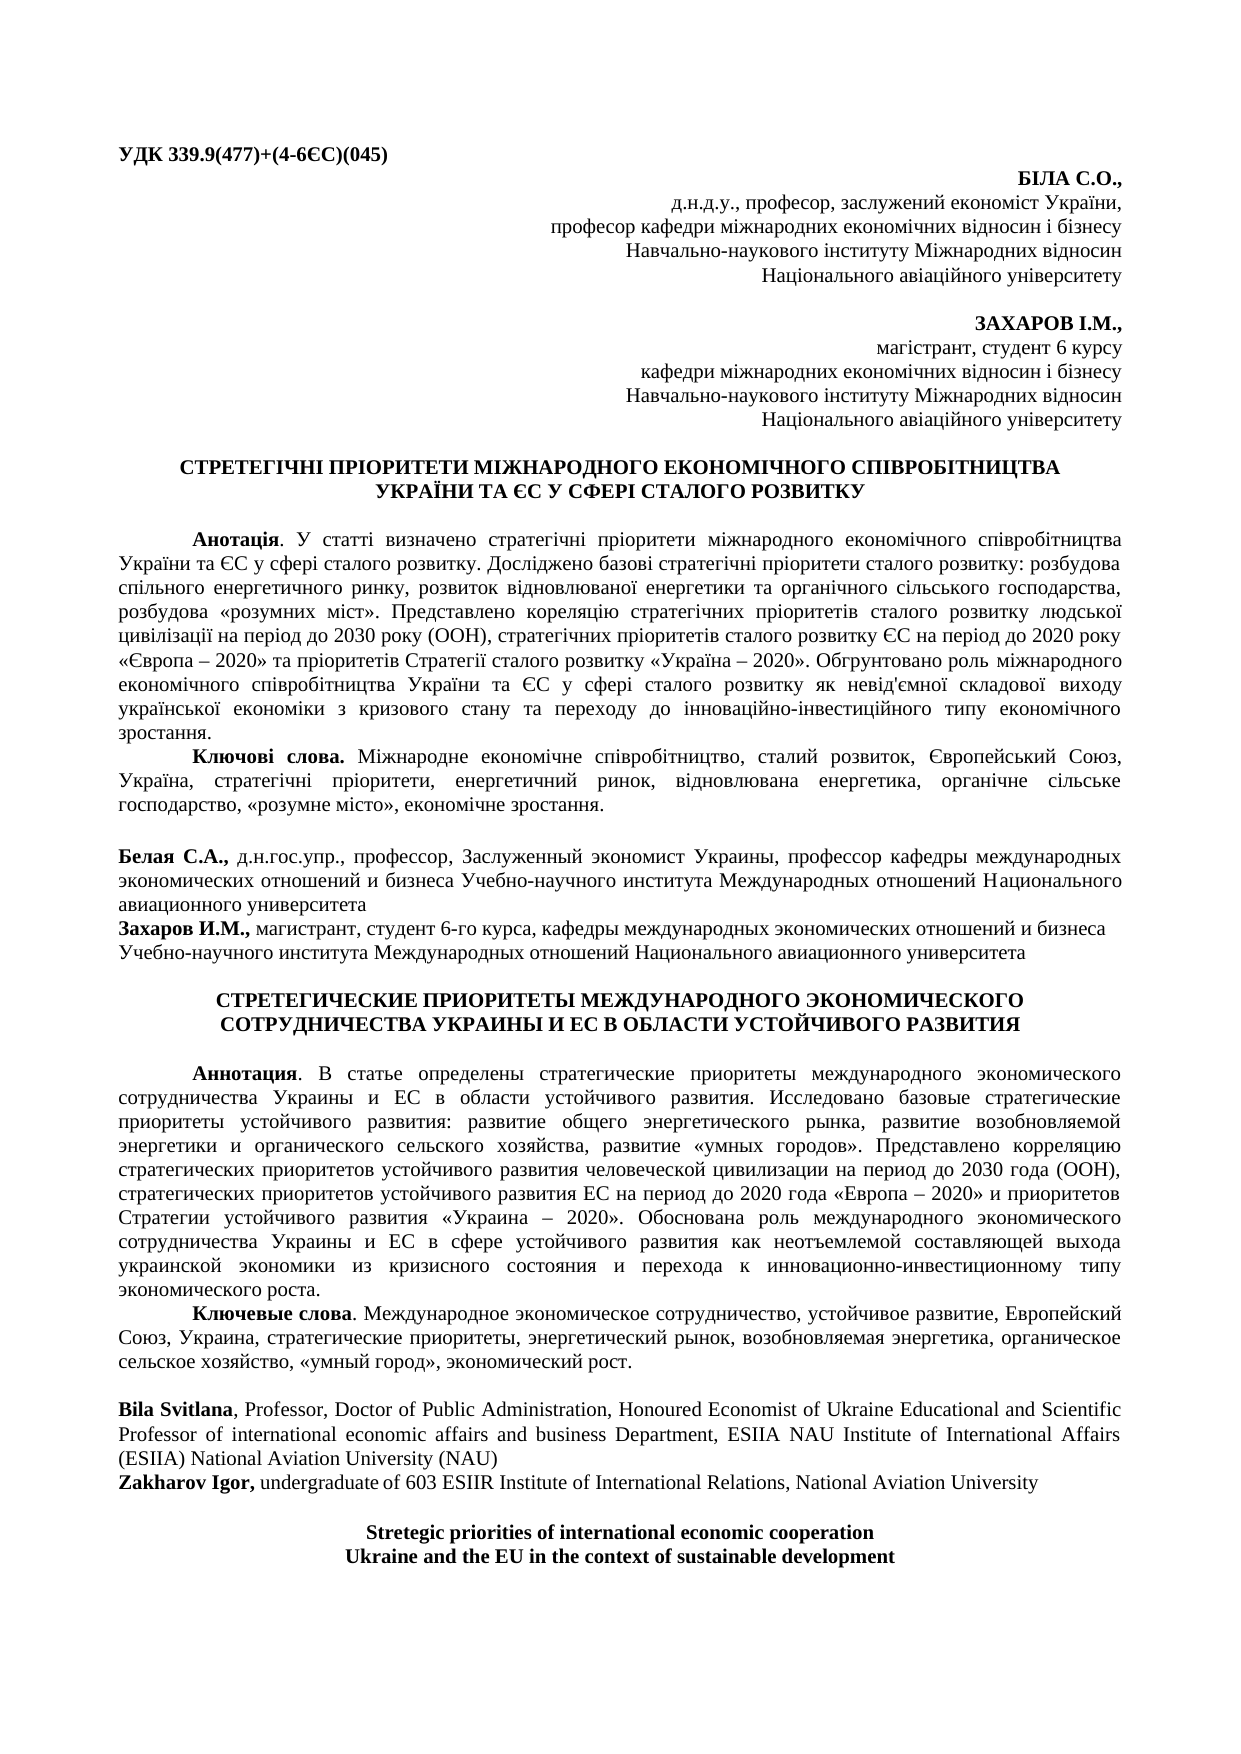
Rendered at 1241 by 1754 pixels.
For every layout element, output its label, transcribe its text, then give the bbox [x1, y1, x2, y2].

text Ключові слова. Міжнародне економічне співробітництво, сталий розвиток, Європейський Союз, Україна, стратегічні пріоритети, енергетичний ринок, відновлювана енергетика, органічне сільське господарство, «розумне місто», економічне зростання. [118, 744, 1122, 816]
text СТРЕТЕГІЧНІ ПРІОРИТЕТИ МІЖНАРОДНОГО ЕКОНОМІЧНОГО СПІВРОБІТНИЦТВА [118, 455, 1122, 479]
text кафедри міжнародних економічних відносин і бізнесу [118, 359, 1122, 383]
text Захаров И.М., магистрант, студент 6-го курса, кафедры международных экономических отношений и бизнеса [118, 916, 1122, 940]
text Навчально-наукового інституту Міжнародних відносин [156, 238, 1122, 262]
text Stretegic priorities of international economic cooperation [118, 1520, 1122, 1544]
text Белая С.А., д.н.гос.упр., профессор, Заслуженный экономист Украины, профессор кафедры международных экономических отношений и бизнеса Учебно-научного института Международных отношений Национального авиационного университета [118, 844, 1122, 916]
text Аннотация. В статье определены стратегические приоритеты международного экономического сотрудничества Украины и ЕС в области устойчивого развития. Исследовано базовые стратегические приоритеты устойчивого развития: развитие общего энергетического рынка, развитие возобновляемой энергетики и органического сельского хозяйства, развитие «умных городов». Представлено корреляцию стратегических приоритетов устойчивого развития человеческой цивилизации на период до 2030 года (ООН), стратегических приоритетов устойчивого развития ЕС на период до 2020 года «Европа ‒ 2020» и приоритетов Стратегии устойчивого развития «Украина ‒ 2020». Обоснована роль международного экономического сотрудничества Украины и ЕС в сфере устойчивого развития как неотъемлемой составляющей выхода украинской экономики из кризисного состояния и перехода к инновационно-инвестиционному типу экономического роста. [118, 1061, 1122, 1301]
text УДК 339.9(477)+(4-6ЄС)(045) [118, 142, 1122, 166]
text БІЛА С.О., [118, 166, 1122, 190]
text Ukraine and the EU in the context of sustainable development [118, 1544, 1122, 1568]
text д.н.д.у., професор, заслужений економіст України, [156, 190, 1122, 214]
text Анотація. У статті визначено стратегічні пріоритети міжнародного економічного співробітництва України та ЄС у сфері сталого розвитку. Досліджено базові стратегічні пріоритети сталого розвитку: розбудова спільного енергетичного ринку, розвиток відновлюваної енергетики та органічного сільського господарства, розбудова «розумних міст». Представлено кореляцію стратегічних пріоритетів сталого розвитку людської цивілізації на період до 2030 року (ООН), стратегічних пріоритетів сталого розвитку ЄС на період до 2020 року «Європа – 2020» та пріоритетів Стратегії сталого розвитку «Україна – 2020». Обгрунтовано роль міжнародного економічного співробітництва України та ЄС у сфері сталого розвитку як невід'ємної складової виходу української економіки з кризового стану та переходу до інноваційно-інвестиційного типу економічного зростання. [118, 527, 1122, 744]
text Національного авіаційного університету [156, 262, 1122, 287]
text Ключевые слова. Международное экономическое сотрудничество, устойчивое развитие, Европейский Союз, Украина, стратегические приоритеты, энергетический рынок, возобновляемая энергетика, органическое сельское хозяйство, «умный город», экономический рост. [118, 1301, 1122, 1373]
text професор кафедри міжнародних економічних відносин і бізнесу [156, 214, 1122, 238]
text магістрант, студент 6 курсу [118, 335, 1122, 359]
text СТРЕТЕГИЧЕСКИЕ ПРИОРИТЕТЫ МЕЖДУНАРОДНОГО ЭКОНОМИЧЕСКОГО СОТРУДНИЧЕСТВА УКРАИНЫ И ЕС В ОБЛАСТИ УСТОЙЧИВОГО РАЗВИТИЯ [118, 988, 1122, 1036]
text УКРАЇНИ ТА ЄС У СФЕРІ СТАЛОГО РОЗВИТКУ [118, 479, 1122, 503]
text ЗАХАРОВ І.М., [118, 311, 1122, 335]
text Національного авіаційного університету [118, 407, 1122, 431]
text Навчально-наукового інституту Міжнародних відносин [118, 383, 1122, 407]
text Учебно-научного института Международных отношений Национального авиационного университета [118, 940, 1122, 964]
text Zakharov Igor, undergraduate of 603 ESIIR Institute of International Relations, National Aviation University [118, 1469, 1122, 1494]
text Bila Svitlana, Professor, Doctor of Public Administration, Honoured Economist of Ukraine Educational and Scientific Professor of international economic affairs and business Department, ESIIA NAU Institute of International Affairs (ESIIA) National Aviation University (NAU) [118, 1397, 1122, 1469]
